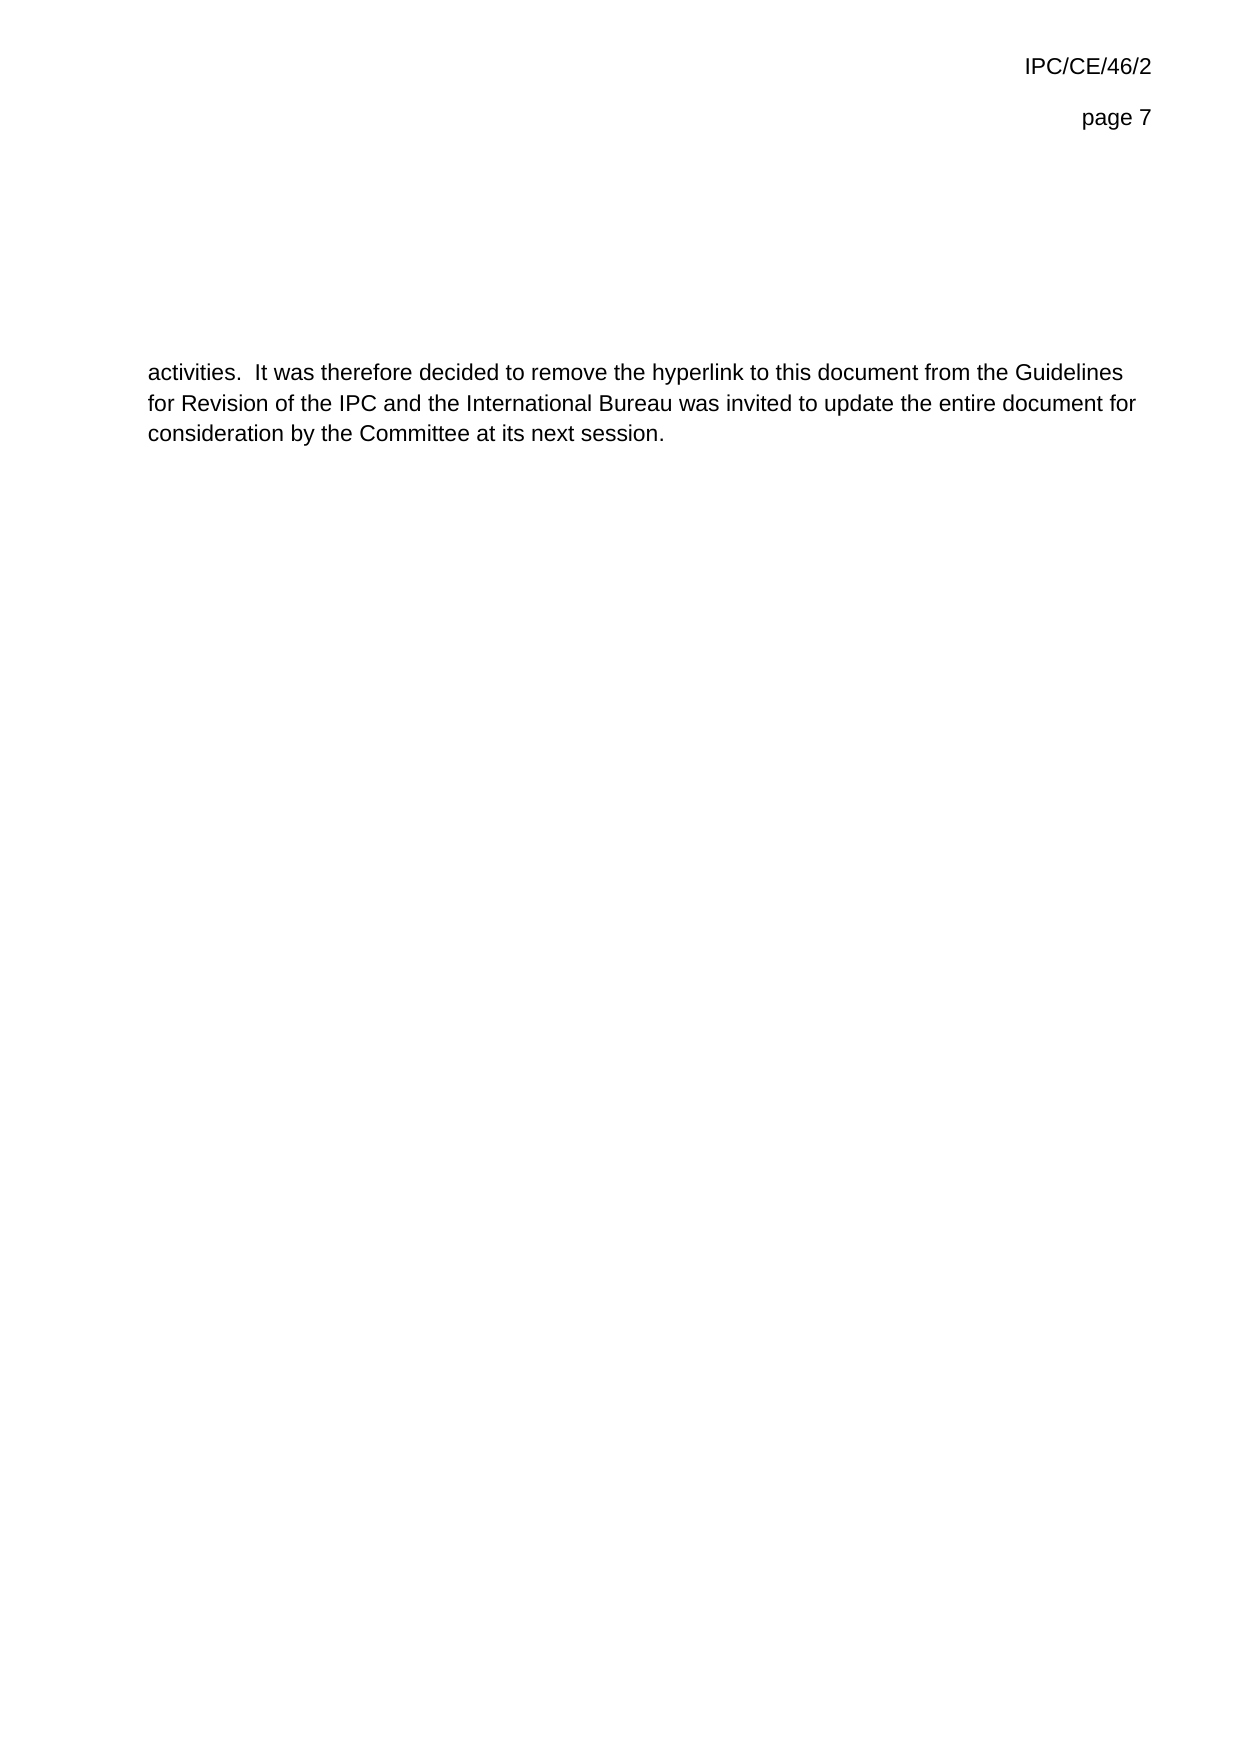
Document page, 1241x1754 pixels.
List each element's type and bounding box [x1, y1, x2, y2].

text [148, 359, 1152, 446]
